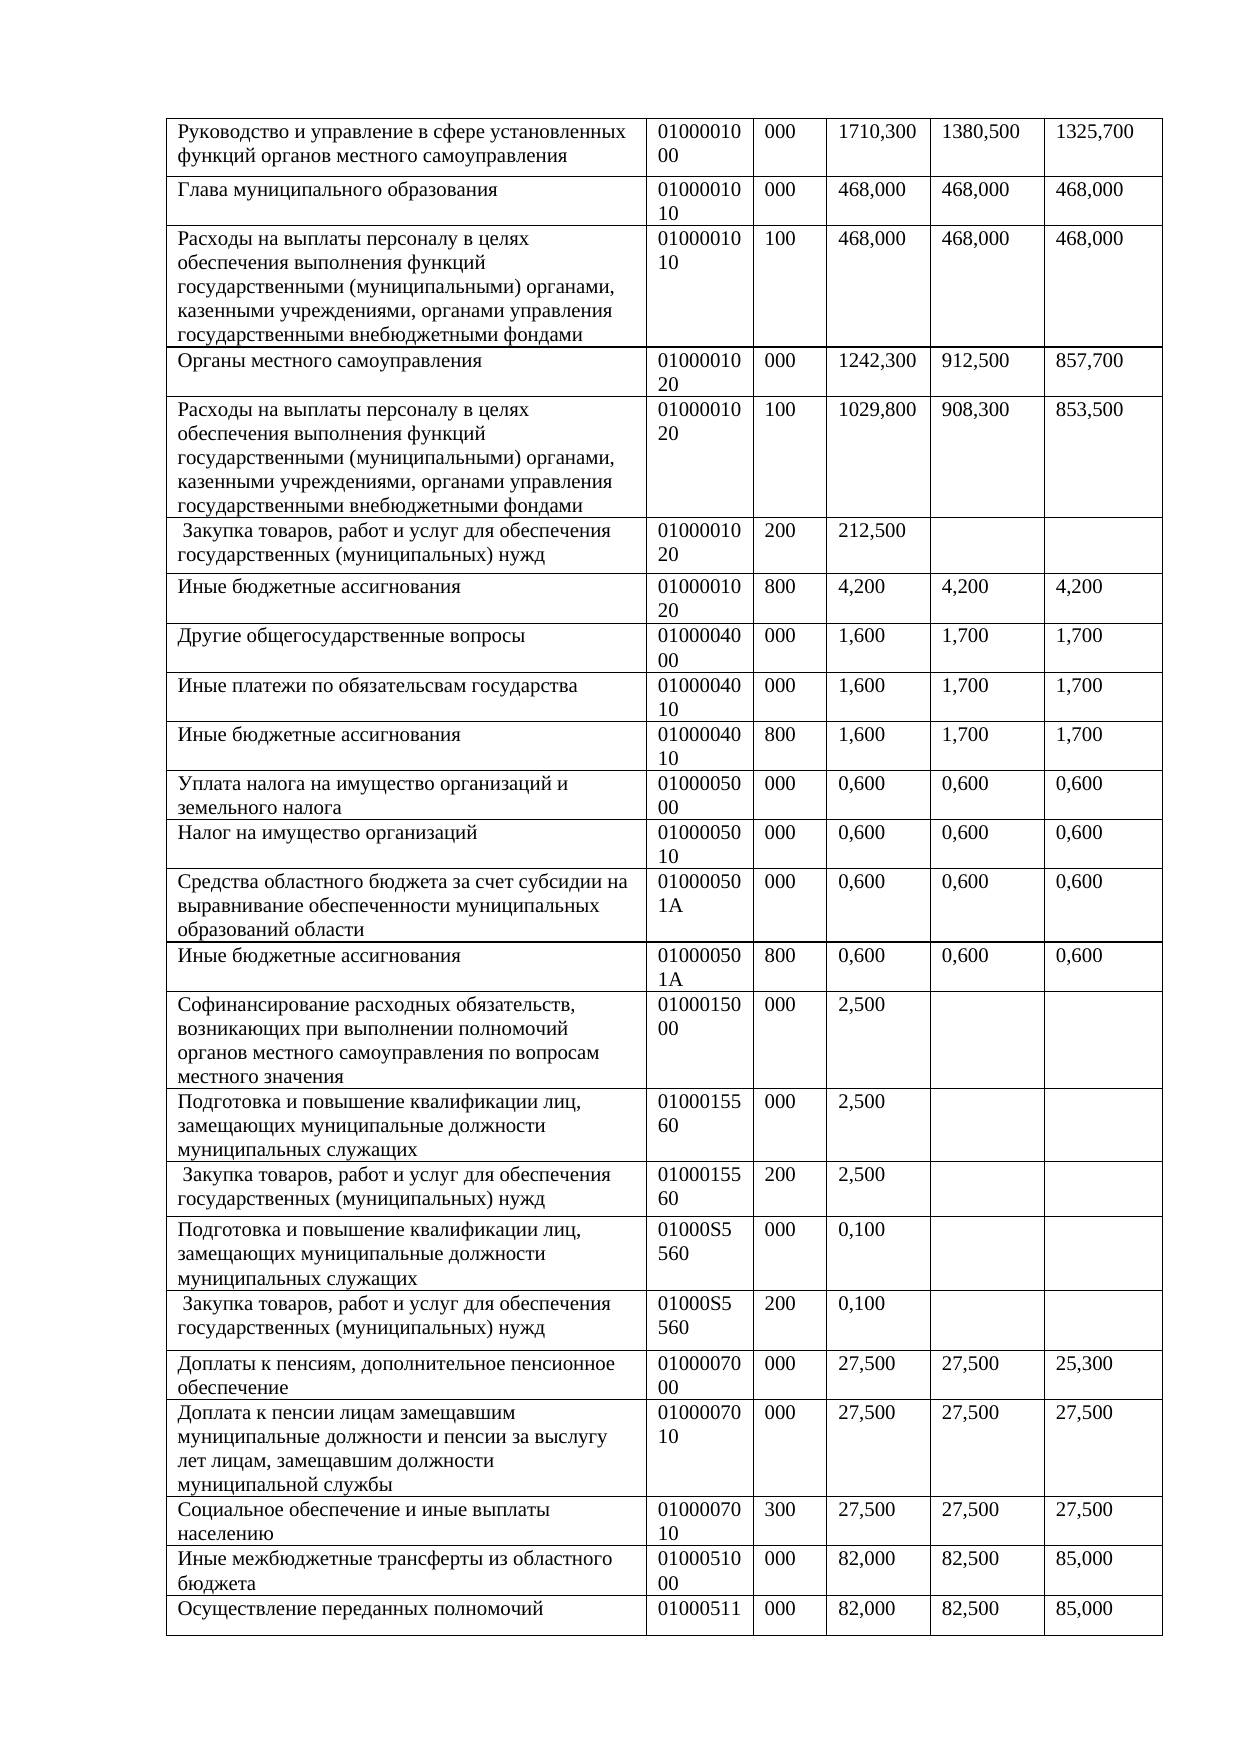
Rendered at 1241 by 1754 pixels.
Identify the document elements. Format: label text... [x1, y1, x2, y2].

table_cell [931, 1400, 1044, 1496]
table_cell 1,700 [1045, 673, 1162, 721]
table_cell 0100004010 [647, 673, 753, 721]
table_cell 1325,700 [1045, 119, 1162, 176]
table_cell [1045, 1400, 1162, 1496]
table_cell [1045, 992, 1162, 1088]
table_cell 1,700 [1045, 624, 1162, 672]
table_cell 000 [754, 348, 826, 396]
table_cell Глава муниципального образования [167, 177, 646, 225]
table_cell Средства областного бюджета за счет субсидии на выравнивание обеспеченности муниципальных образований области [167, 869, 646, 941]
table_cell 1380,500 [931, 119, 1044, 176]
table_cell 0,600 [931, 869, 1044, 941]
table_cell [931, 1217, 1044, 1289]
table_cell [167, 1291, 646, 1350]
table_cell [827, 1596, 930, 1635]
table_cell 0,600 [827, 943, 930, 991]
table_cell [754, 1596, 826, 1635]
table_cell 1,700 [931, 722, 1044, 770]
table_cell Иные бюджетные ассигнования [167, 574, 646, 622]
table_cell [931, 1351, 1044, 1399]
table_cell 800 [754, 943, 826, 991]
table_cell 000 [754, 673, 826, 721]
table_cell Закупка товаров, работ и услуг для обеспечения государственных (муниципальных) нужд [167, 1162, 646, 1216]
table_cell 100 [754, 397, 826, 517]
table_cell 010000501А [647, 869, 753, 941]
table_cell 468,000 [827, 226, 930, 346]
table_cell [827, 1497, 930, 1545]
table_cell 4,200 [931, 574, 1044, 622]
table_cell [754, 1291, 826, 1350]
table_cell 468,000 [1045, 177, 1162, 225]
table_cell [931, 518, 1044, 573]
table_cell Уплата налога на имущество организаций и земельного налога [167, 771, 646, 819]
table_cell [931, 1162, 1044, 1216]
table_cell Подготовка и повышение квалификации лиц, замещающих муниципальные должности муниципальных служащих [167, 1217, 646, 1289]
table_cell 0100001000 [647, 119, 753, 176]
table_cell Софинансирование расходных обязательств, возникающих при выполнении полномочий органов местного самоуправления по вопросам местного значения [167, 992, 646, 1088]
table_cell 468,000 [931, 177, 1044, 225]
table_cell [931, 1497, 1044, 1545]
table_cell [1045, 1089, 1162, 1161]
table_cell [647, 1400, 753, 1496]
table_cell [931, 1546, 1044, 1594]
table_cell 0,600 [1045, 820, 1162, 868]
table_cell 2,500 [827, 992, 930, 1088]
table_cell Органы местного самоуправления [167, 348, 646, 396]
table_cell 857,700 [1045, 348, 1162, 396]
table_cell Руководство и управление в сфере установленных функций органов местного самоуправления [167, 119, 646, 176]
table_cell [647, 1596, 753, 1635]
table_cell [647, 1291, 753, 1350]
table_cell 200 [754, 518, 826, 573]
table_cell 000 [754, 771, 826, 819]
table_cell 1029,800 [827, 397, 930, 517]
table_cell 212,500 [827, 518, 930, 573]
table_cell 0,600 [931, 771, 1044, 819]
table_cell 0100015560 [647, 1089, 753, 1161]
table_cell 1,600 [827, 673, 930, 721]
table_cell 100 [754, 226, 826, 346]
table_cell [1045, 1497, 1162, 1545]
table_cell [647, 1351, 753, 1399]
table_cell 1242,300 [827, 348, 930, 396]
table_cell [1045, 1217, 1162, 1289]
table_cell 800 [754, 574, 826, 622]
table_cell 4,200 [827, 574, 930, 622]
table_cell 200 [754, 1162, 826, 1216]
table_cell 0,600 [1045, 943, 1162, 991]
table_cell 468,000 [1045, 226, 1162, 346]
table_cell 1710,300 [827, 119, 930, 176]
table_cell 2,500 [827, 1089, 930, 1161]
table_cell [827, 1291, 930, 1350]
table_cell Расходы на выплаты персоналу в целях обеспечения выполнения функций государственными (муниципальными) органами, казенными учреждениями, органами управления государственными внебюджетными фондами [167, 226, 646, 346]
table_cell 1,700 [1045, 722, 1162, 770]
table_cell Расходы на выплаты персоналу в целях обеспечения выполнения функций государственными (муниципальными) органами, казенными учреждениями, органами управления государственными внебюджетными фондами [167, 397, 646, 517]
table_cell Налог на имущество организаций [167, 820, 646, 868]
table_cell 1,700 [931, 624, 1044, 672]
table_cell 2,500 [827, 1162, 930, 1216]
table_cell 000 [754, 1089, 826, 1161]
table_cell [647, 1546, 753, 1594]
table_cell 1,700 [931, 673, 1044, 721]
table_cell Иные бюджетные ассигнования [167, 722, 646, 770]
table_cell 0,600 [1045, 771, 1162, 819]
table_cell 0100005000 [647, 771, 753, 819]
table_cell 0100001020 [647, 574, 753, 622]
table_cell 912,500 [931, 348, 1044, 396]
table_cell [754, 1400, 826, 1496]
table_cell 0,600 [827, 869, 930, 941]
table_cell Иные бюджетные ассигнования [167, 943, 646, 991]
table_cell 000 [754, 177, 826, 225]
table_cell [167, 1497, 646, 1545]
table_cell 1,600 [827, 624, 930, 672]
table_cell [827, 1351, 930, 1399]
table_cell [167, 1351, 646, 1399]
table_cell 468,000 [931, 226, 1044, 346]
table_cell Иные платежи по обязательсвам государства [167, 673, 646, 721]
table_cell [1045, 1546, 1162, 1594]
table_cell Подготовка и повышение квалификации лиц, замещающих муниципальные должности муниципальных служащих [167, 1089, 646, 1161]
table_cell 0100004010 [647, 722, 753, 770]
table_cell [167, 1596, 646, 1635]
table_cell Другие общегосударственные вопросы [167, 624, 646, 672]
table_cell 0,600 [827, 820, 930, 868]
table_cell Закупка товаров, работ и услуг для обеспечения государственных (муниципальных) нужд [167, 518, 646, 573]
table_cell 4,200 [1045, 574, 1162, 622]
table_cell 0100001020 [647, 397, 753, 517]
table_cell 0100004000 [647, 624, 753, 672]
table_cell 0100015560 [647, 1162, 753, 1216]
table_cell [931, 992, 1044, 1088]
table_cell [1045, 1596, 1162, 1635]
table_cell 000 [754, 119, 826, 176]
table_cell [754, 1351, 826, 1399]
table_cell 0100005010 [647, 820, 753, 868]
table_cell 0,600 [931, 820, 1044, 868]
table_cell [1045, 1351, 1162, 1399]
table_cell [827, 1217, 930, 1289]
table_cell 0100001010 [647, 226, 753, 346]
table_cell [931, 1089, 1044, 1161]
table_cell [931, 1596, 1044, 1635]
table_cell 0,600 [1045, 869, 1162, 941]
table_cell 0100001010 [647, 177, 753, 225]
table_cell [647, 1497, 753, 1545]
table_cell 468,000 [827, 177, 930, 225]
table_cell 800 [754, 722, 826, 770]
table_cell 0100001020 [647, 518, 753, 573]
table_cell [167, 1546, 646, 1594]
table_cell 0,600 [827, 771, 930, 819]
table_cell 000 [754, 992, 826, 1088]
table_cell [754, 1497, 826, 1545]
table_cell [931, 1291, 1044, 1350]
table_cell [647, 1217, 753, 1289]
table_cell 000 [754, 869, 826, 941]
table_cell 0100001020 [647, 348, 753, 396]
table_cell 000 [754, 820, 826, 868]
table_cell [1045, 1162, 1162, 1216]
table_cell 0100015000 [647, 992, 753, 1088]
table_cell 0,600 [931, 943, 1044, 991]
table_cell [1045, 518, 1162, 573]
table_cell 853,500 [1045, 397, 1162, 517]
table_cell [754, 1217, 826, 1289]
table_cell 1,600 [827, 722, 930, 770]
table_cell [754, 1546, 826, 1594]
table_cell 908,300 [931, 397, 1044, 517]
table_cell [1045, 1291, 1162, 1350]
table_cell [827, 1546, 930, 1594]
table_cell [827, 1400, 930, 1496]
table_cell 010000501А [647, 943, 753, 991]
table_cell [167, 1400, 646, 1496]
table_cell 000 [754, 624, 826, 672]
